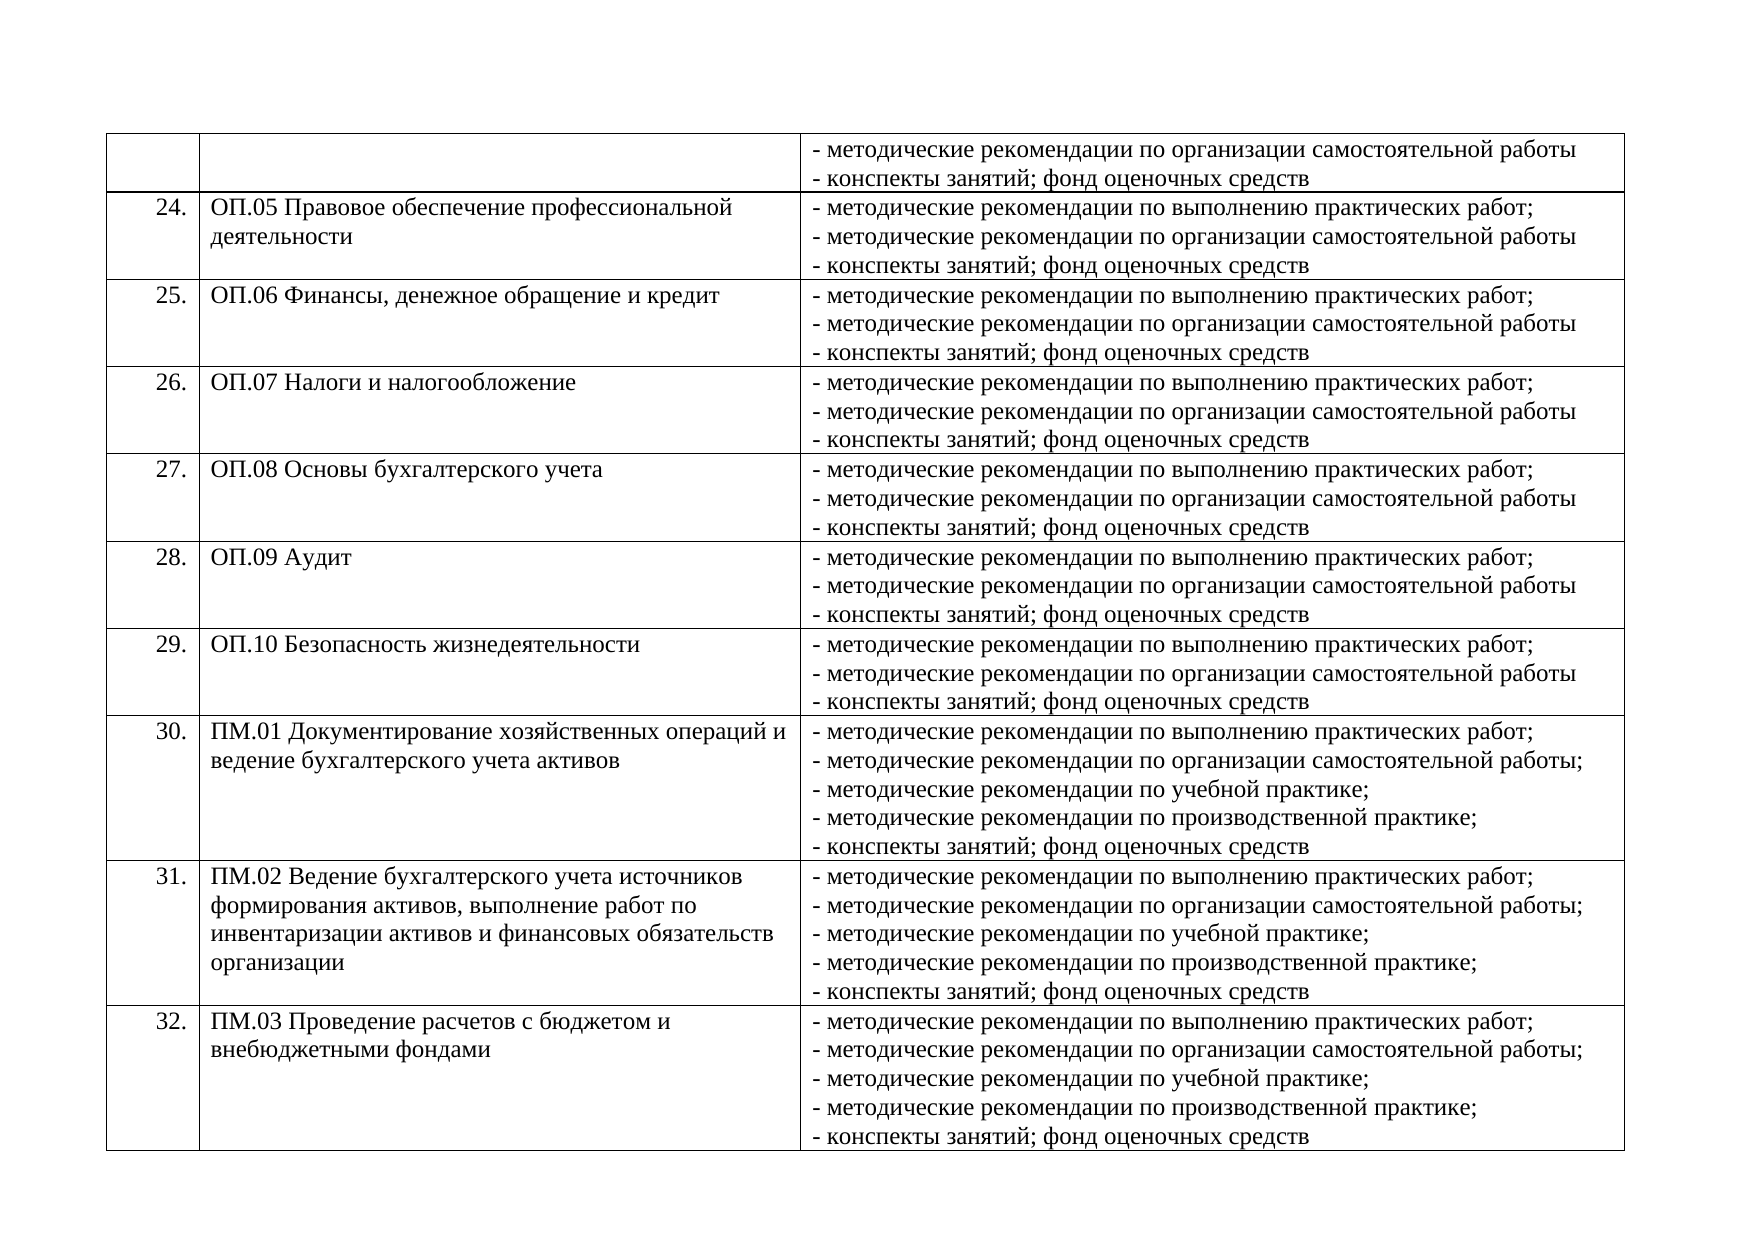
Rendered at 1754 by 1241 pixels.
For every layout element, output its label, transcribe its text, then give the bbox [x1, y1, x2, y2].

table_cell - методические рекомендации по выполнению практических работ; - методические рекомендации по организации самостоятельной работы; - методические рекомендации по учебной практике; - методические рекомендации по производственной практике; - конспекты занятий; фонд оценочных средств [801, 861, 1624, 1005]
table_cell - методические рекомендации по выполнению практических работ; - методические рекомендации по организации самостоятельной работы; - методические рекомендации по учебной практике; - методические рекомендации по производственной практике; - конспекты занятий; фонд оценочных средств [801, 1006, 1624, 1149]
table_cell [107, 134, 199, 191]
table_cell ОП.10 Безопасность жизнедеятельности [200, 629, 800, 715]
table_cell ПМ.03 Проведение расчетов с бюджетом и внебюджетными фондами [200, 1006, 800, 1149]
table_cell ОП.05 Правовое обеспечение профессиональной деятельности [200, 193, 800, 279]
table_cell ОП.06 Финансы, денежное обращение и кредит [200, 280, 800, 366]
table_cell ПМ.02 Ведение бухгалтерского учета источников формирования активов, выполнение работ по инвентаризации активов и финансовых обязательств организации [200, 861, 800, 1005]
table_cell ОП.09 Аудит [200, 542, 800, 628]
table_cell ОП.07 Налоги и налогообложение [200, 367, 800, 453]
table_cell [107, 454, 199, 541]
table_cell [107, 716, 199, 860]
table_cell [107, 367, 199, 453]
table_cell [801, 134, 1624, 191]
table_cell [107, 861, 199, 1005]
table_cell - методические рекомендации по выполнению практических работ; - методические рекомендации по организации самостоятельной работы; - методические рекомендации по учебной практике; - методические рекомендации по производственной практике; - конспекты занятий; фонд оценочных средств [801, 716, 1624, 860]
table_cell [107, 629, 199, 715]
table_cell [107, 1006, 199, 1149]
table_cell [200, 134, 800, 191]
table_cell [107, 193, 199, 279]
table_cell ОП.08 Основы бухгалтерского учета [200, 454, 800, 541]
table_cell ПМ.01 Документирование хозяйственных операций и ведение бухгалтерского учета активов [200, 716, 800, 860]
table_cell [107, 280, 199, 366]
table_cell [107, 542, 199, 628]
